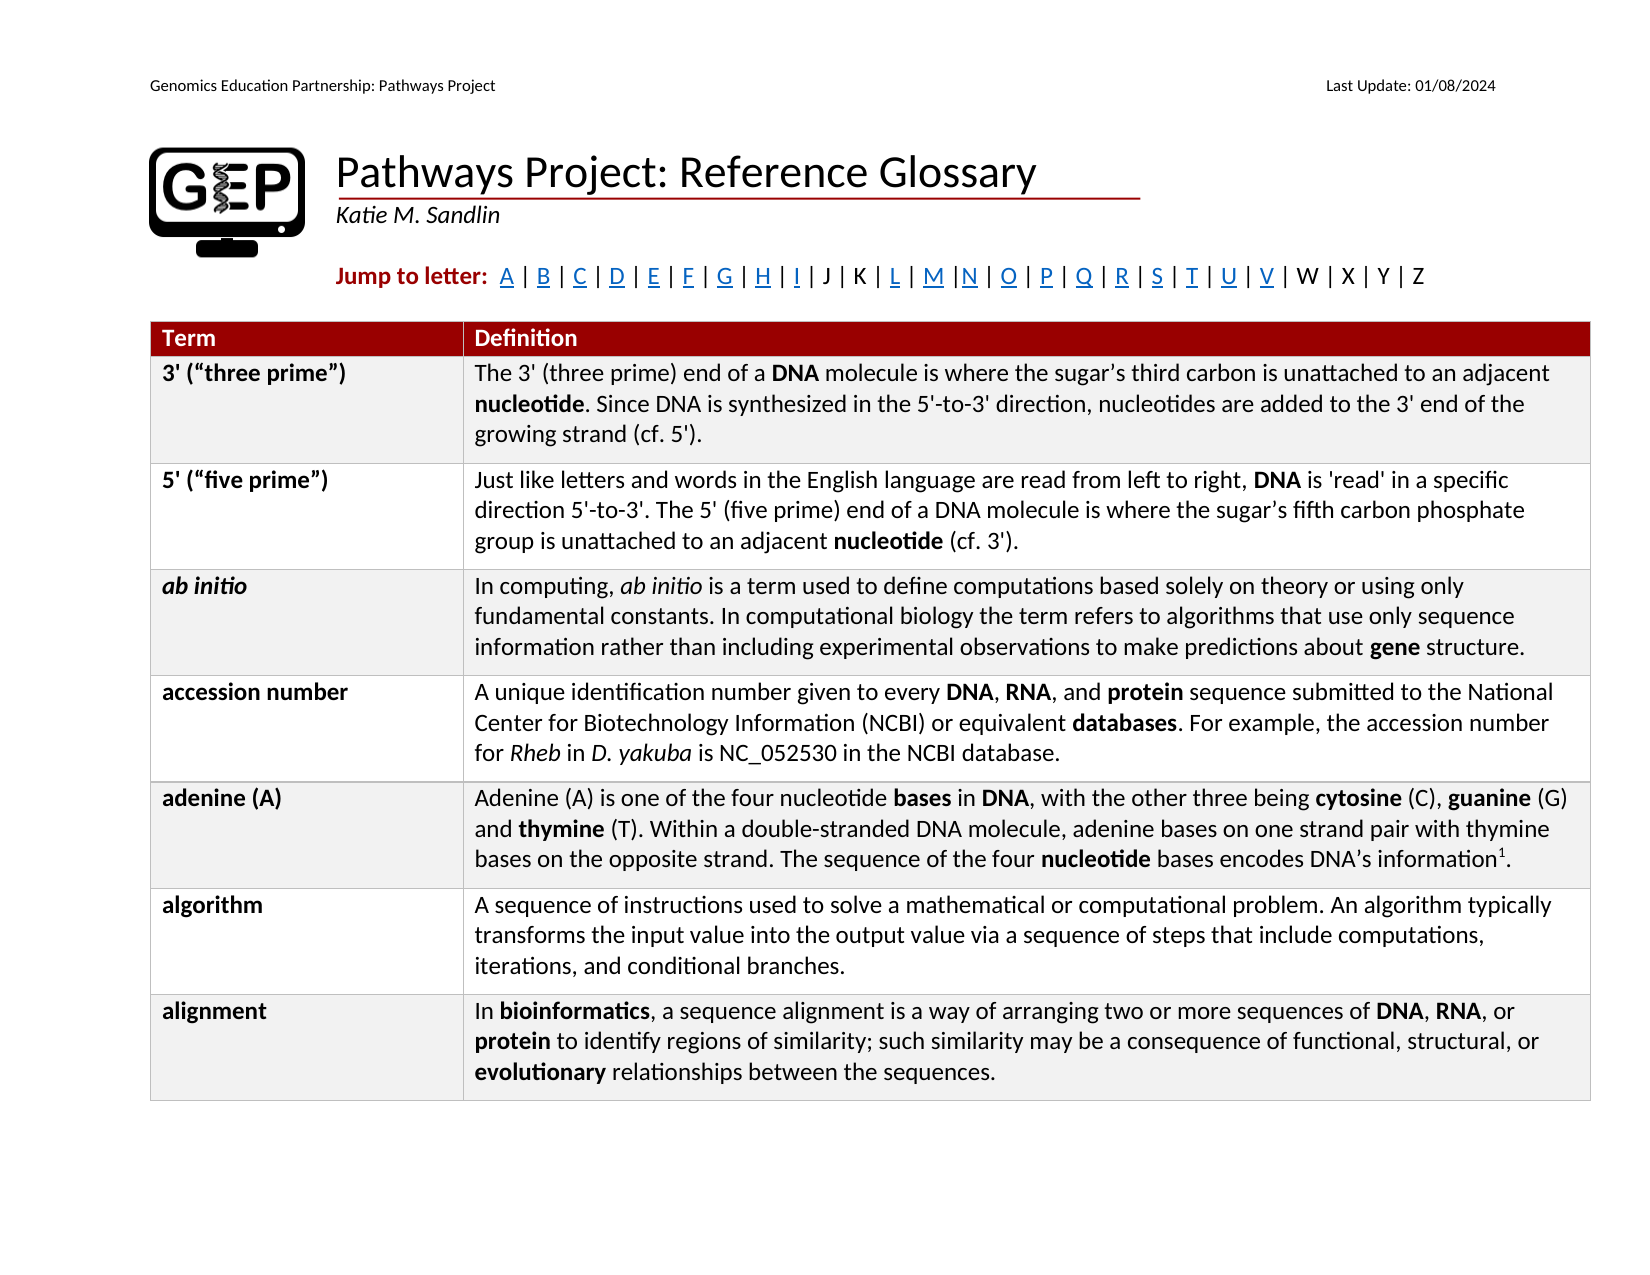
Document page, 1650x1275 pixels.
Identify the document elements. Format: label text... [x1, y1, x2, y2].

text Pathways Project: Reference Glossary [317, 143, 1500, 199]
table_cell ab initio [151, 570, 463, 675]
table_cell A sequence of instructions used to solve a mathematical or computational problem. An algorithm typically transforms the input value into the output value via a sequence of steps that include computations, iterations, and conditional branches. [464, 889, 1590, 994]
table_cell 5' (“five prime”) [151, 464, 463, 569]
table_cell A unique identification number given to every DNA, RNA, and protein sequence submitted to the National Center for Biotechnology Information (NCBI) or equivalent databases. For example, the accession number for Rheb in D. yakuba is NC_052530 in the NCBI database. [464, 676, 1590, 781]
table_header Term [151, 322, 463, 356]
subtitle Katie M. Sandlin [317, 199, 1500, 229]
table_cell alignment [151, 995, 463, 1100]
table_cell The 3' (three prime) end of a DNA molecule is where the sugar’s third carbon is unattached to an adjacent nucleotide. Since DNA is synthesized in the 5'-to-3' direction, nucleotides are added to the 3' end of the growing strand (cf. 5'). [464, 357, 1590, 463]
table_cell Adenine (A) is one of the four nucleotide bases in DNA, with the other three being cytosine (C), guanine (G) and thymine (T). Within a double-stranded DNA molecule, adenine bases on one strand pair with thymine bases on the opposite strand. The sequence of the four nucleotide bases encodes DNA’s information1. [464, 783, 1590, 888]
table_cell adenine (A) [151, 783, 463, 888]
table_cell Just like letters and words in the English language are read from left to right, DNA is 'read' in a specific direction 5'-to-3'. The 5' (five prime) end of a DNA molecule is where the sugar’s fifth carbon phosphate group is unattached to an adjacent nucleotide (cf. 3'). [464, 464, 1590, 569]
table_cell algorithm [151, 889, 463, 994]
text Jump to letter: A | B | C | D | E | F | G | H | I | J | K | L | M |N | O | P | Q | R | S | T | U | V | W | X | Y | Z [150, 260, 1500, 291]
table_cell 3' (“three prime”) [151, 357, 463, 463]
table_cell In bioinformatics, a sequence alignment is a way of arranging two or more sequences of DNA, RNA, or protein to identify regions of similarity; such similarity may be a consequence of functional, structural, or evolutionary relationships between the sequences. [464, 995, 1590, 1100]
table_header Definition [464, 322, 1590, 356]
table_cell accession number [151, 676, 463, 781]
table_cell In computing, ab initio is a term used to define computations based solely on theory or using only fundamental constants. In computational biology the term refers to algorithms that use only sequence information rather than including experimental observations to make predictions about gene structure. [464, 570, 1590, 675]
picture [137, 143, 317, 263]
